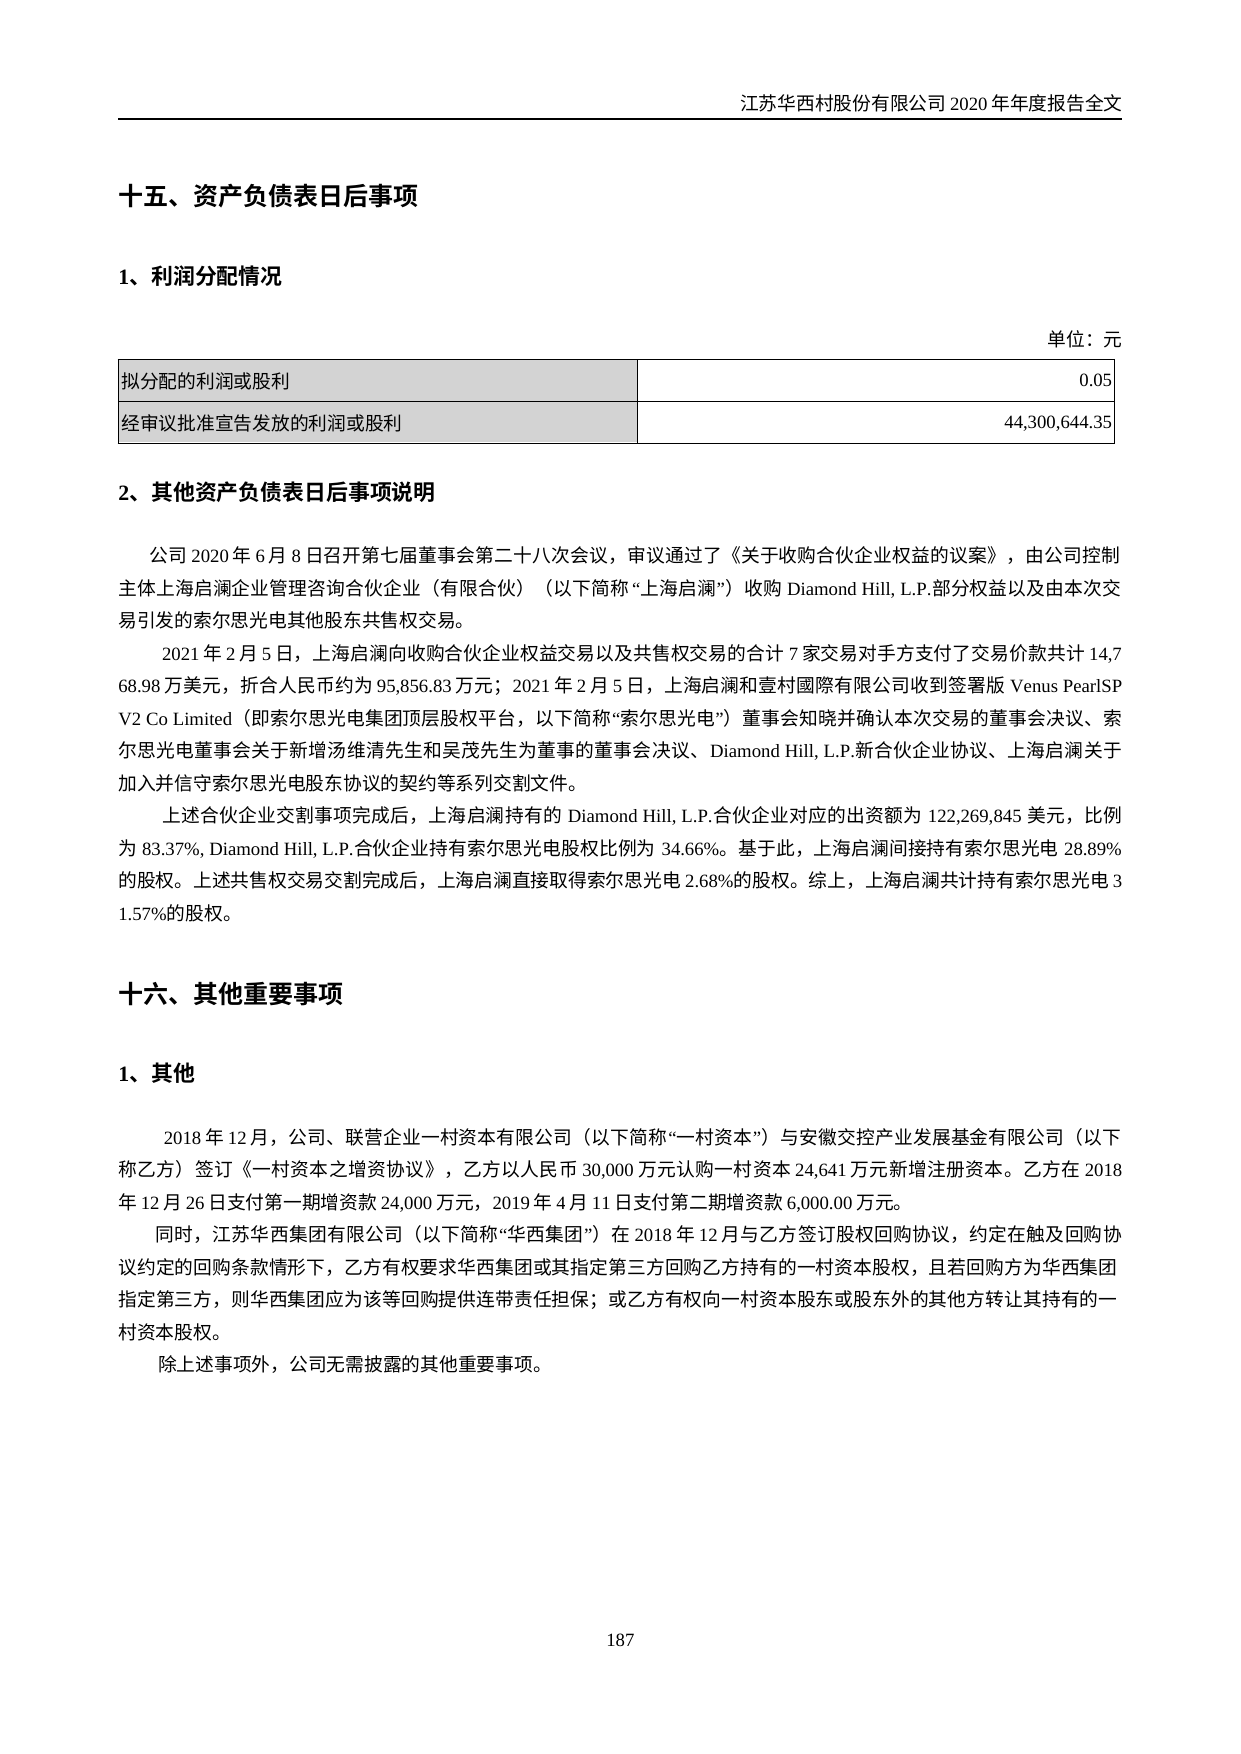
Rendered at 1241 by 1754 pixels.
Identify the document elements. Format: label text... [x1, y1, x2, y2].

text 2021年2月5日，上海启澜向收购合伙企业权益交易以及共售权交易的合计7家交易对手方支付了交易价款共计14,768.98万美元，折合人民币约为95,856.83万元；2021年2月5日，上海启澜和壹村國際有限公司收到签署版 Venus PearlSPV2 Co Limited（即索尔思光电集团顶层股权平台，以下简称“索尔思光电”）董事会知晓并确认本次交易的董事会决议、索尔思光电董事会关于新增汤维清先生和吴茂先生为董事的董事会决议、Diamond Hill, L.P.新合伙企业协议、上海启澜关于加入并信守索尔思光电股东协议的契约等系列交割文件。 [118, 636, 1122, 798]
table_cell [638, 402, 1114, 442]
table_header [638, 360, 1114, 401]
text 上述合伙企业交割事项完成后，上海启澜持有的 Diamond Hill, L.P.合伙企业对应的出资额为 122,269,845 美元，比例为 83.37%, Diamond Hill, L.P.合伙企业持有索尔思光电股权比例为 34.66%。基于此，上海启澜间接持有索尔思光电28.89%的股权。上述共售权交易交割完成后，上海启澜直接取得索尔思光电2.68%的股权。综上，上海启澜共计持有索尔思光电31.57%的股权。 [118, 798, 1122, 928]
text 同时，江苏华西集团有限公司（以下简称“华西集团”）在2018年12月与乙方签订股权回购协议，约定在触及回购协议约定的回购条款情形下，乙方有权要求华西集团或其指定第三方回购乙方持有的一村资本股权，且若回购方为华西集团指定第三方，则华西集团应为该等回购提供连带责任担保；或乙方有权向一村资本股东或股东外的其他方转让其持有的一村资本股权。 [118, 1312, 1122, 1347]
text 2、其他资产负债表日后事项说明 [118, 475, 1122, 507]
text 十六、其他重要事项 [118, 960, 1122, 1025]
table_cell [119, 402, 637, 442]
text 1、利润分配情况 [118, 258, 1122, 291]
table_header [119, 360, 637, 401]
text 2018年12月，公司、联营企业一村资本有限公司（以下简称“一村资本”）与安徽交控产业发展基金有限公司（以下称乙方）签订《一村资本之增资协议》，乙方以人民币30,000万元认购一村资本24,641万元新增注册资本。乙方在2018年12月26日支付第一期增资款24,000万元，2019年4月11日支付第二期增资款6,000.00万元。 [118, 1120, 1122, 1217]
text 单位：元 [118, 322, 1122, 354]
text 1、其他 [118, 1056, 1122, 1088]
text 除上述事项外，公司无需披露的其他重要事项。 [118, 1347, 1122, 1380]
text 公司2020年6月8日召开第七届董事会第二十八次会议，审议通过了《关于收购合伙企业权益的议案》，由公司控制主体上海启澜企业管理咨询合伙企业（有限合伙）（以下简称“上海启澜”）收购 Diamond Hill, L.P.部分权益以及由本次交易引发的索尔思光电其他股东共售权交易。 [118, 538, 1122, 636]
text 同时，江苏华西集团有限公司（以下简称“华西集团”）在2018年12月与乙方签订股权回购协议，约定在触及回购协议约定的回购条款情形下，乙方有权要求华西集团或其指定第三方回购乙方持有的一村资本股权，且若回购方为华西集团指定第三方，则华西集团应为该等回购提供连带责任担保；或乙方有权向一村资本股东或股东外的其他方转让其持有的一村资本股权。 [118, 1217, 1122, 1252]
text 十五、资产负债表日后事项 [118, 162, 1122, 227]
